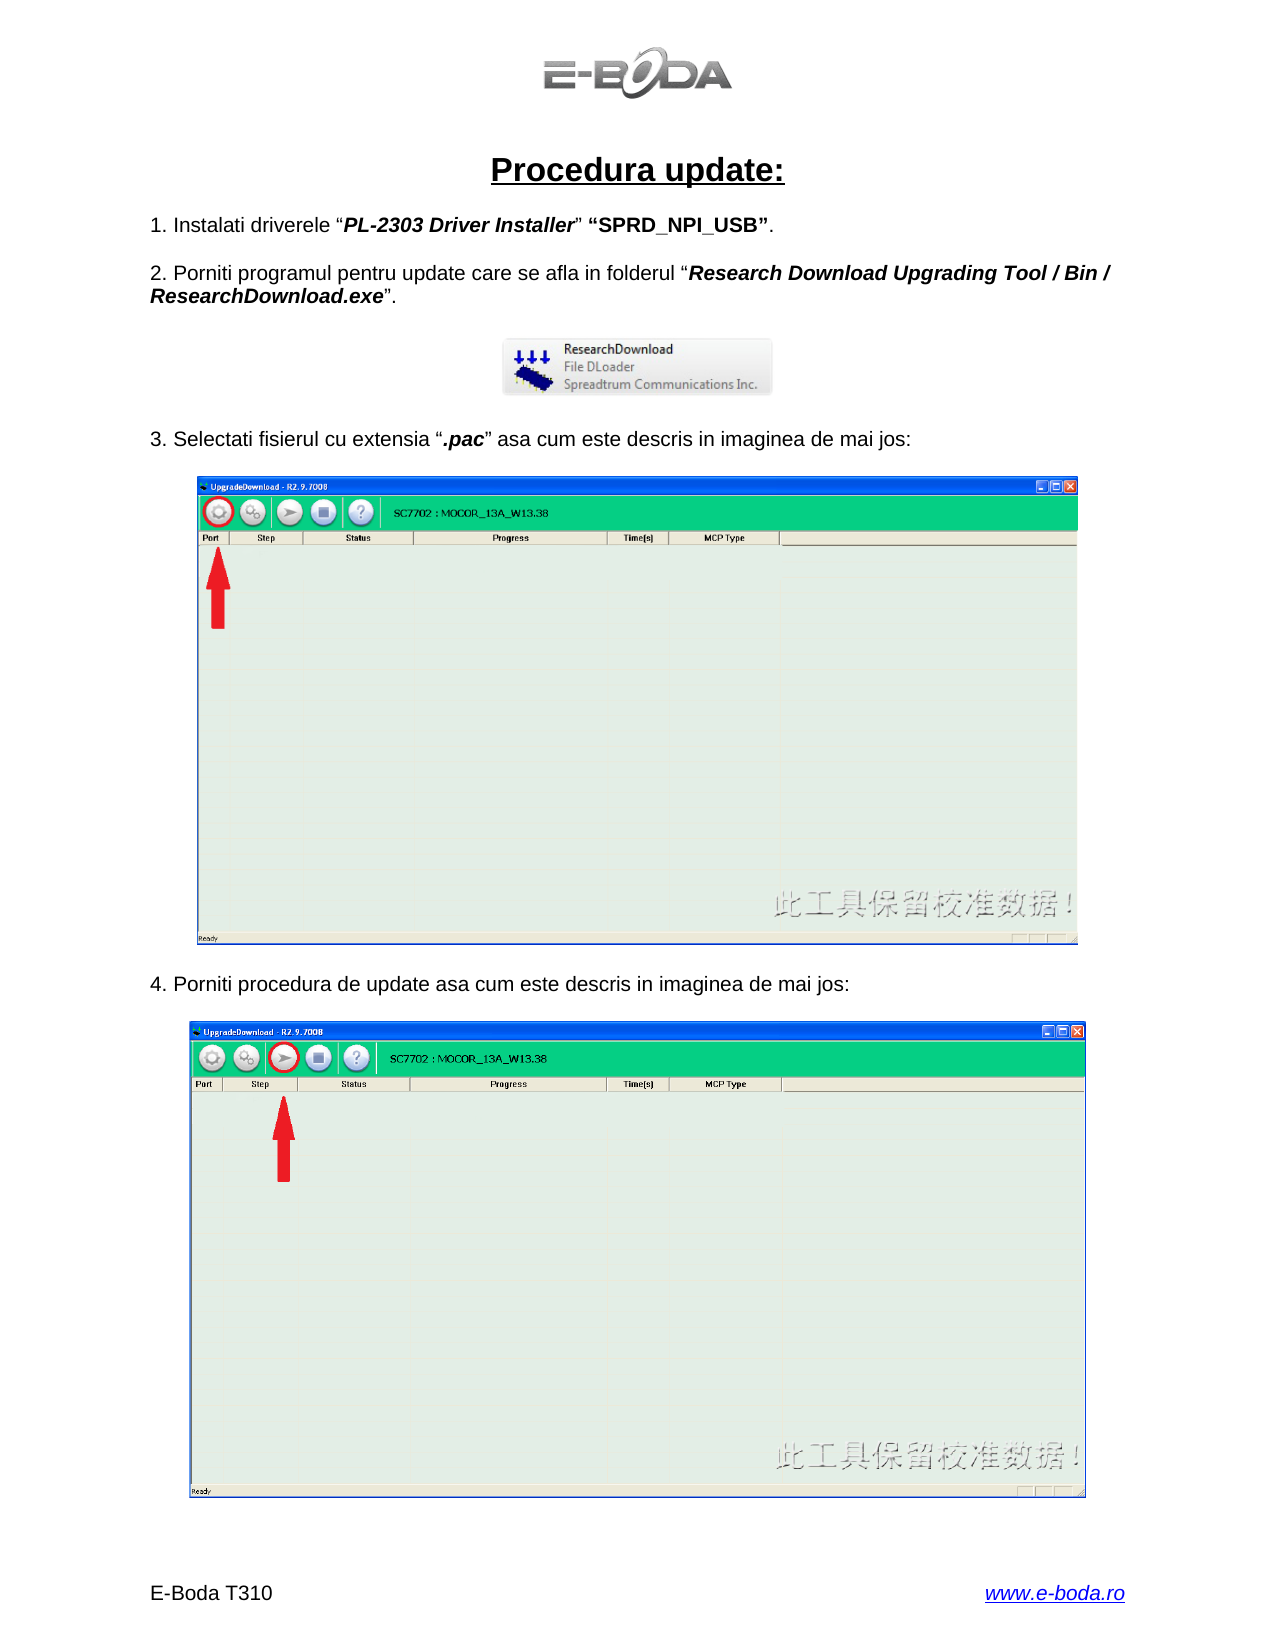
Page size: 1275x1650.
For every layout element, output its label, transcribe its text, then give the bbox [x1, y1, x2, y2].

text 2. Porniti programul pentru update care se afla in folderul “Research Download Upgrading Tool / Bin / ResearchDownload.exe”. [150, 260, 1125, 308]
text Procedura update: [150, 150, 1125, 188]
picture [197, 476, 1078, 945]
picture [189, 1021, 1086, 1498]
picture [540, 45, 735, 102]
text 4. Porniti procedura de update asa cum este descris in imaginea de mai jos: [150, 971, 1125, 995]
text 1. Instalati driverele “PL-2303 Driver Installer” “SPRD_NPI_USB”. [150, 212, 1125, 236]
picture [497, 334, 778, 401]
text 3. Selectati fisierul cu extensia “.pac” asa cum este descris in imaginea de mai jos: [150, 427, 1125, 451]
